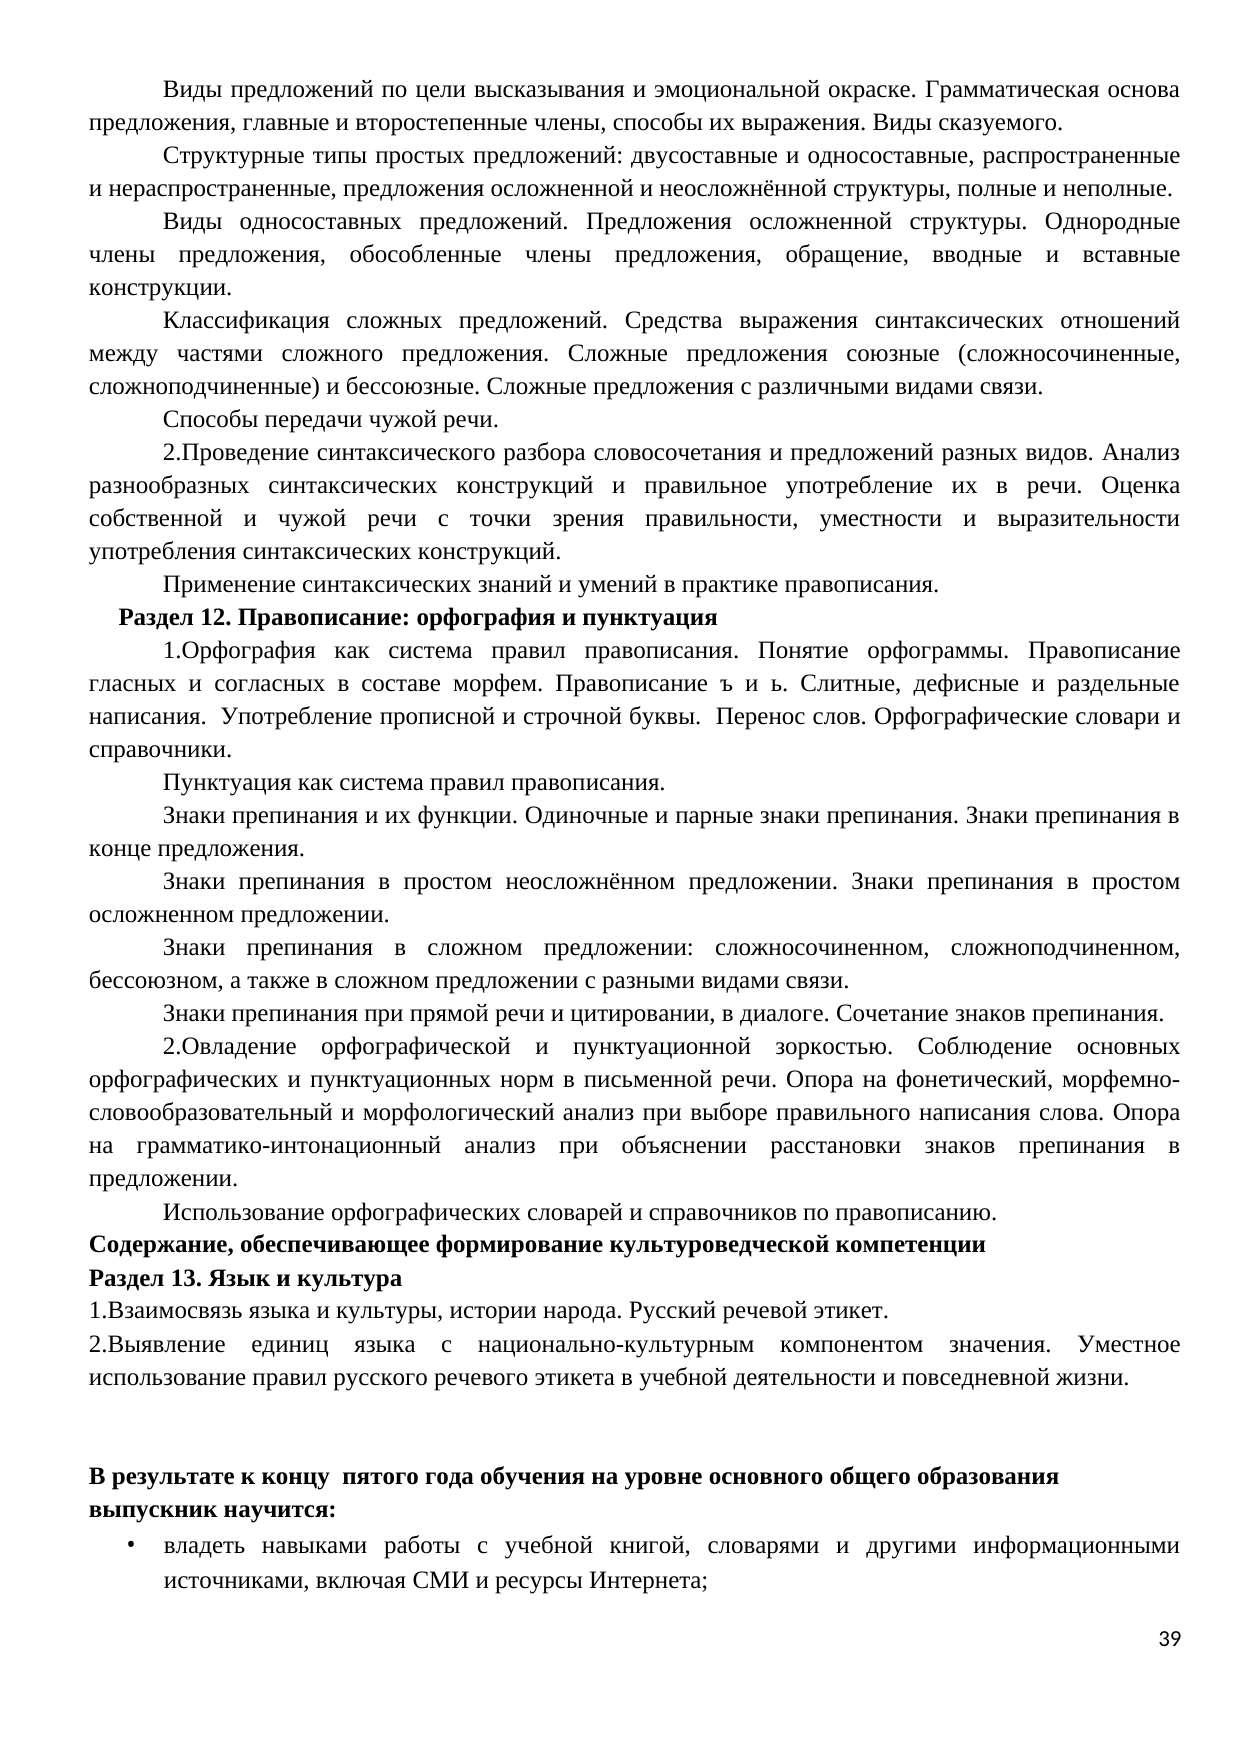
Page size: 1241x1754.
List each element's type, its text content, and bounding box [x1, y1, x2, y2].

text Использование орфографических словарей и справочников по правописанию. [89, 1197, 1181, 1225]
text Знаки препинания в простом неосложнённом предложении. Знаки препинания в простом осложненном предложении. [89, 866, 1181, 928]
text Пунктуация как система правил правописания. [89, 767, 1181, 796]
text 2.Проведение синтаксического разбора словосочетания и предложений разных видов. Анализ разнообразных синтаксических конструкций и правильное употребление их в речи. Оценка собственной и чужой речи с точки зрения правильности, уместности и выразительности употребления синтаксических конструкций. [89, 437, 1181, 565]
text Структурные типы простых предложений: двусоставные и односоставные, распространенные и нераспространенные, предложения осложненной и неосложнённой структуры, полные и неполные. [89, 140, 1181, 202]
text Виды односоставных предложений. Предложения осложненной структуры. Однородные члены предложения, обособленные члены предложения, обращение, вводные и вставные конструкции. [89, 206, 1181, 301]
text Виды предложений по цели высказывания и эмоциональной окраске. Грамматическая основа предложения, главные и второстепенные члены, способы их выражения. Виды сказуемого. [89, 74, 1181, 136]
text 1.Взаимосвязь языка и культуры, истории народа. Русский речевой этикет. [89, 1296, 1181, 1324]
text 2.Выявление единиц языка с национально-культурным компонентом значения. Уместное использование правил русского речевого этикета в учебной деятельности и повседневной жизни. [89, 1329, 1181, 1390]
text В результате к концу пятого года обучения на уровне основного общего образования [89, 1461, 1181, 1489]
text 2.Овладение орфографической и пунктуационной зоркостью. Соблюдение основных орфографических и пунктуационных норм в письменной речи. Опора на фонетический, морфемно-словообразовательный и морфологический анализ при выборе правильного написания слова. Опора на грамматико-интонационный анализ при объяснении расстановки знаков препинания в предложении. [89, 1031, 1181, 1192]
text Знаки препинания и их функции. Одиночные и парные знаки препинания. Знаки препинания в конце предложения. [89, 800, 1181, 862]
text выпускник научится: [89, 1494, 1181, 1522]
text Раздел 13. Язык и культура [89, 1263, 1181, 1291]
text 1.Орфография как система правил правописания. Понятие орфограммы. Правописание гласных и согласных в составе морфем. Правописание ъ и ь. Слитные, дефисные и раздельные написания. Употребление прописной и строчной буквы. Перенос слов. Орфографические словари и справочники. [89, 635, 1181, 763]
text Содержание, обеспечивающее формирование культуроведческой компетенции [89, 1229, 1181, 1258]
text Способы передачи чужой речи. [89, 404, 1181, 433]
text Классификация сложных предложений. Средства выражения синтаксических отношений между частями сложного предложения. Сложные предложения союзные (сложносочиненные, сложноподчиненные) и бессоюзные. Сложные предложения с различными видами связи. [89, 305, 1181, 400]
list владеть навыками работы с учебной книгой, словарями и другими информационными источниками, включая СМИ и ресурсы Интернета; [126, 1527, 1181, 1594]
text Знаки препинания при прямой речи и цитировании, в диалоге. Сочетание знаков препинания. [89, 998, 1181, 1027]
text Знаки препинания в сложном предложении: сложносочиненном, сложноподчиненном, бессоюзном, а также в сложном предложении с разными видами связи. [89, 932, 1181, 994]
text Применение синтаксических знаний и умений в практике правописания. [89, 569, 1181, 598]
text Раздел 12. Правописание: орфография и пунктуация [118, 602, 1181, 631]
